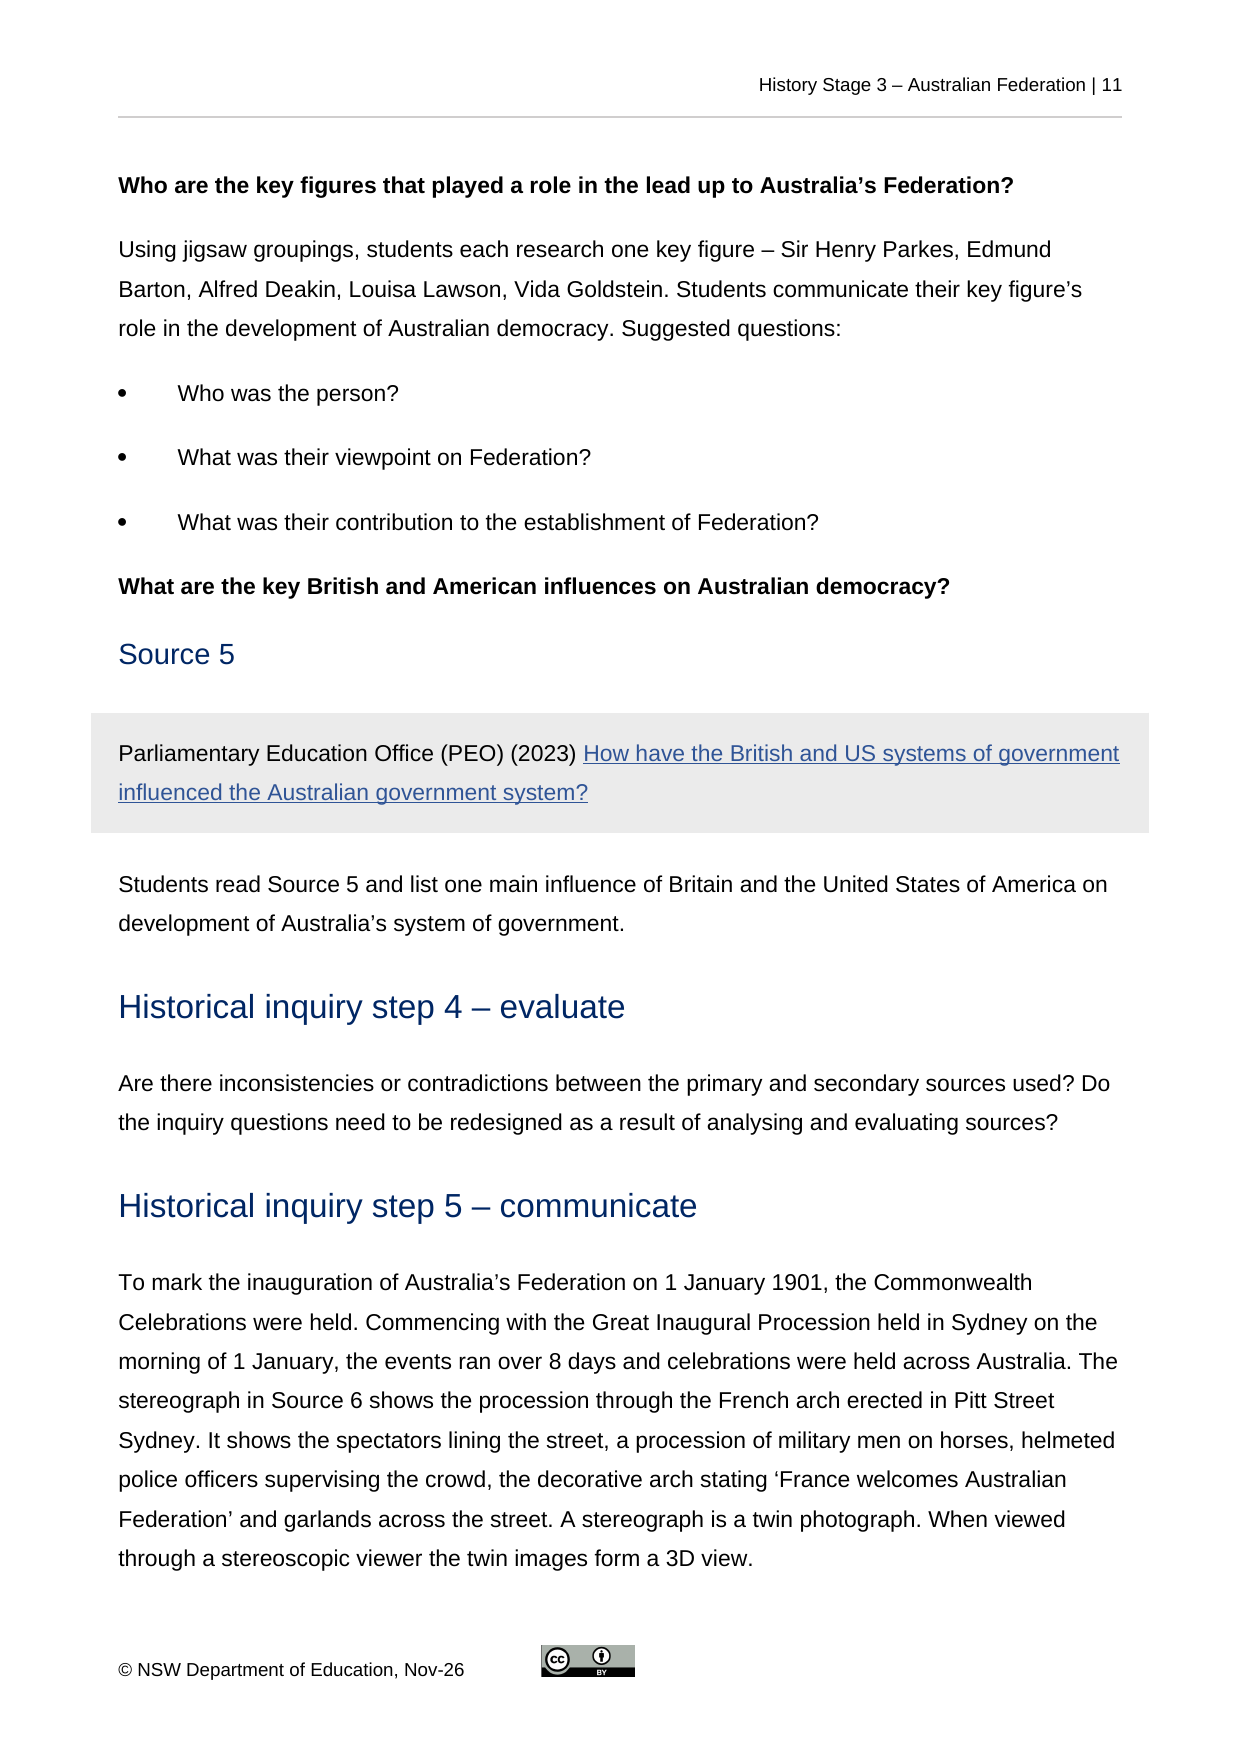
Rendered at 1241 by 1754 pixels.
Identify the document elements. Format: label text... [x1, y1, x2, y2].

text Are there inconsistencies or contradictions between the primary and secondary sources used? Do the inquiry questions need to be redesigned as a result of analysing and evaluating sources? [118, 1070, 1122, 1136]
picture [541, 1645, 635, 1677]
text What are the key British and American influences on Australian democracy? [118, 573, 1122, 599]
text Using jigsaw groupings, students each research one key figure – Sir Henry Parkes, Edmund Barton, Alfred Deakin, Louisa Lawson, Vida Goldstein. Students communicate their key figure’s role in the development of Australian democracy. Suggested questions: [118, 236, 1122, 341]
list What was their viewpoint on Federation? [118, 444, 1122, 470]
list What was their contribution to the establishment of Federation? [118, 508, 1122, 535]
text To mark the inauguration of Australia’s Federation on 1 January 1901, the Commonwealth Celebrations were held. Commencing with the Great Inaugural Procession held in Sydney on the morning of 1 January, the events ran over 8 days and celebrations were held across Australia. The stereograph in Source 6 shows the procession through the French arch erected in Pitt Street Sydney. It shows the spectators lining the street, a procession of military men on horses, helmeted police officers supervising the crowd, the decorative arch stating ‘France welcomes Australian Federation’ and garlands across the street. A stereograph is a twin photograph. When viewed through a stereoscopic viewer the twin images form a 3D view. [118, 1269, 1122, 1572]
text Students read Source 5 and list one main influence of Britain and the United States of America on development of Australia’s system of government. [118, 871, 1122, 937]
subtitle Source 5 [118, 637, 1122, 671]
subtitle Historical inquiry step 4 – evaluate [118, 987, 1122, 1026]
text Who are the key figures that played a role in the lead up to Australia’s Federation? [118, 172, 1122, 198]
text Parliamentary Education Office (PEO) (2023) How have the British and US systems of government influenced the Australian government system? [97, 719, 1143, 826]
list Who was the person? [118, 379, 1122, 406]
subtitle Historical inquiry step 5 – communicate [118, 1186, 1122, 1225]
